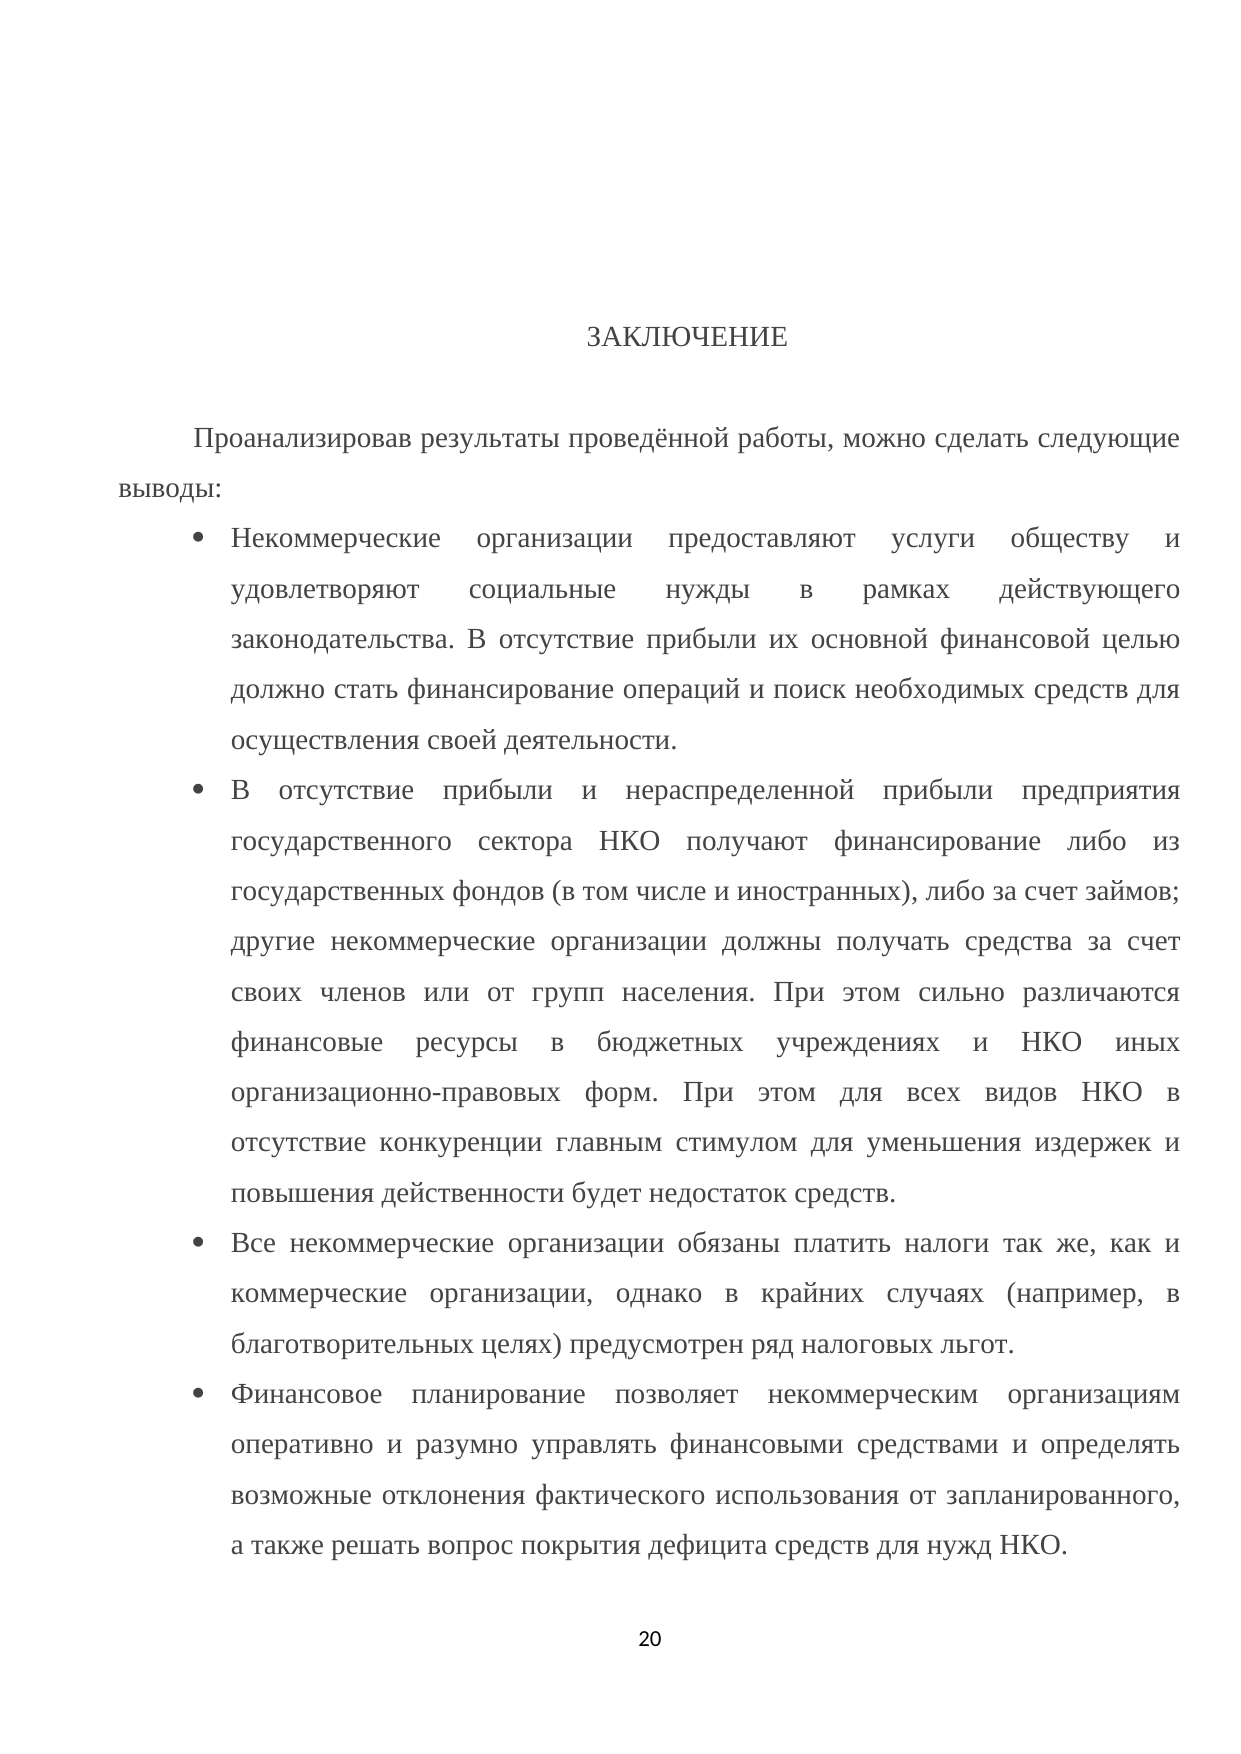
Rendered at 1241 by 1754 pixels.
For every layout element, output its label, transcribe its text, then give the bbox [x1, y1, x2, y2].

list В отсутствие прибыли и нераспределенной прибыли предприятия государственного сектора НКО получают финансирование либо из государственных фондов (в том числе и иностранных), либо за счет займов; другие некоммерческие организации должны получать средства за счет своих членов или от групп населения. При этом сильно различаются финансовые ресурсы в бюджетных учреждениях и НКО иных организационно-правовых форм. При этом для всех видов НКО в отсутствие конкуренции главным стимулом для уменьшения издержек и повышения действенности будет недостаток средств. [193, 772, 1181, 1208]
list Финансовое планирование позволяет некоммерческим организациям оперативно и разумно управлять финансовыми средствами и определять возможные отклонения фактического использования от запланированного, а также решать вопрос покрытия дефицита средств для нужд НКО. [193, 1376, 1181, 1561]
list Некоммерческие организации предоставляют услуги обществу и удовлетворяют социальные нужды в рамках действующего законодательства. В отсутствие прибыли их основной финансовой целью должно стать финансирование операций и поиск необходимых средств для осуществления своей деятельности. [193, 521, 1181, 756]
text Проанализировав результаты проведённой работы, можно сделать следующие выводы: [118, 420, 1181, 504]
text ЗАКЛЮЧЕНИЕ [118, 319, 1181, 353]
list Все некоммерческие организации обязаны платить налоги так же, как и коммерческие организации, однако в крайних случаях (например, в благотворительных целях) предусмотрен ряд налоговых льгот. [193, 1225, 1181, 1359]
